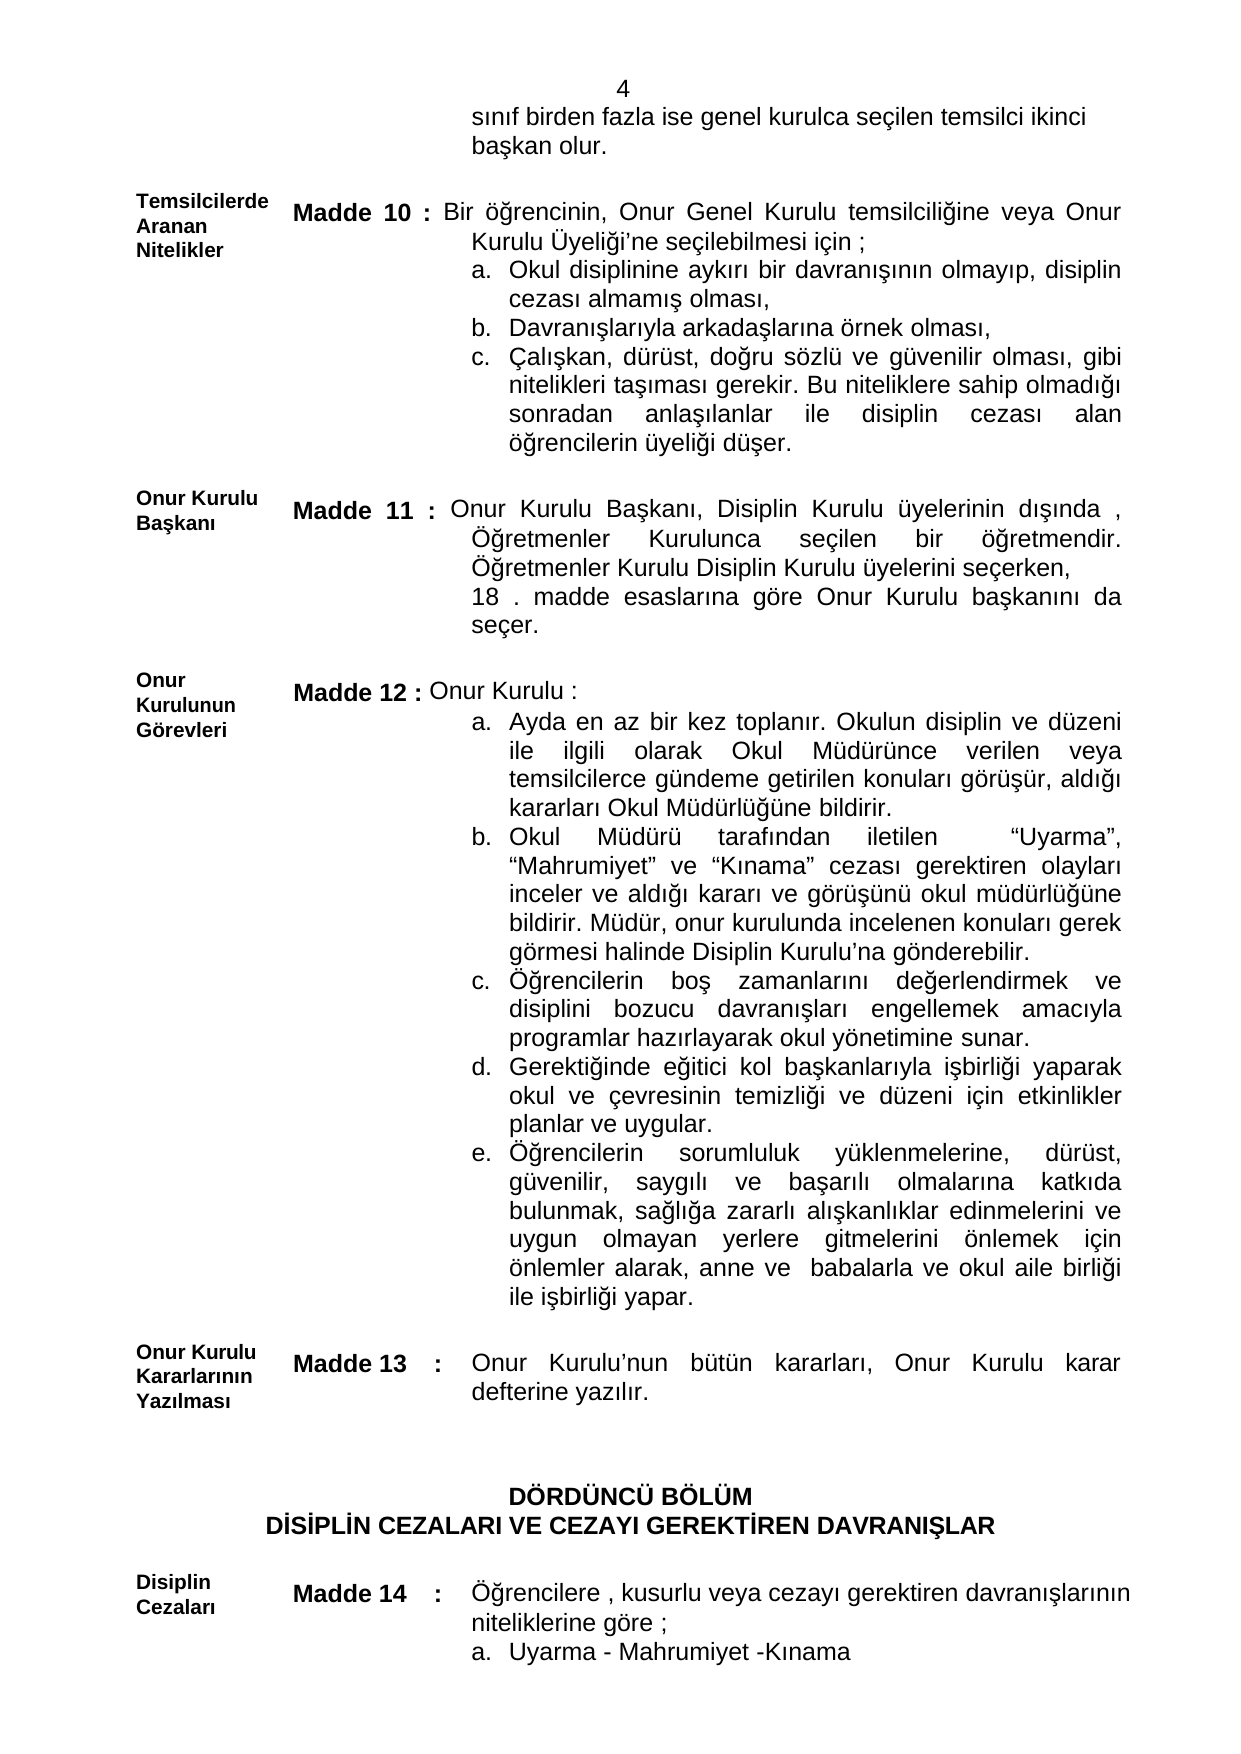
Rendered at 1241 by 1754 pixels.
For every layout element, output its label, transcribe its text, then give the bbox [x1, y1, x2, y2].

text sınıf birden fazla ise genel kurulca seçilen temsilci ikinci başkan olur. [471, 102, 1144, 159]
list Gerektiğinde eğitici kol başkanlarıyla işbirliği yaparak okul ve çevresinin temizliği ve düzeni için etkinlikler planlar ve uygular. [471, 1052, 1123, 1138]
text Onur Kurulu Kararlarının Yazılması [136, 1340, 258, 1413]
text Temsilcilerde Aranan Nitelikler [136, 189, 271, 262]
text 18 . madde esaslarına göre Onur Kurulu başkanını da seçer. [471, 581, 1122, 639]
text Madde 13 : Onur Kurulu’nun bütün kararları, Onur Kurulu karar defterine yazılır. [293, 1350, 1123, 1406]
text DİSİPLİN CEZALARI VE CEZAYI GEREKTİREN DAVRANIŞLAR [264, 1511, 997, 1540]
list Ayda en az bir kez toplanır. Okulun disiplin ve düzeni ile ilgili olarak Okul Müdürünce verilen veya temsilcilerce gündeme getirilen konuları görüşür, aldığı kararları Okul Müdürlüğüne bildirir. [471, 707, 1123, 822]
list Okul Müdürü tarafından iletilen “Uyarma”, “Mahrumiyet” ve “Kınama” cezası gerektiren olayları inceler ve aldığı kararı ve görüşünü okul müdürlüğüne bildirir. Müdür, onur kurulunda incelenen konuları gerek görmesi halinde Disiplin Kurulu’na gönderebilir. [471, 822, 1123, 966]
list Çalışkan, dürüst, doğru sözlü ve güvenilir olması, gibi nitelikleri taşıması gerekir. Bu niteliklere sahip olmadığı sonradan anlaşılanlar ile disiplin cezası alan öğrencilerin üyeliği düşer. [471, 342, 1123, 457]
subtitle DÖRDÜNCÜ BÖLÜM [264, 1481, 997, 1510]
list Öğrencilerin sorumluluk yüklenmelerine, dürüst, güvenilir, saygılı ve başarılı olmalarına katkıda bulunmak, sağlığa zararlı alışkanlıklar edinmelerini ve uygun olmayan yerlere gitmelerini önlemek için önlemler alarak, anne ve babalarla ve okul aile birliği ile işbirliği yapar. [471, 1138, 1122, 1311]
text Disiplin Cezaları [136, 1570, 218, 1618]
list Davranışlarıyla arkadaşlarına örnek olması, [471, 313, 1144, 342]
list Okul disiplinine aykırı bir davranışının olmayıp, disiplin cezası almamış olması, [471, 256, 1122, 313]
text Madde 14 : Öğrencilere , kusurlu veya cezayı gerektiren davranışlarının niteliklerine göre ; [293, 1580, 1132, 1636]
text Onur Kurulu Başkanı [136, 486, 260, 535]
text Onur Kurulunun Görevleri [136, 668, 245, 741]
text Madde 11 : Onur Kurulu Başkanı, Disiplin Kurulu üyelerinin dışında , Öğretmenler Kurulunca seçilen bir öğretmendir. Öğretmenler Kurulu Disiplin Kurulu üyelerini seçerken, [293, 496, 1122, 581]
text Madde 12 : Onur Kurulu : [293, 677, 1144, 707]
list Öğrencilerin boş zamanlarını değerlendirmek ve disiplini bozucu davranışları engellemek amacıyla programlar hazırlayarak okul yönetimine sunar. [471, 966, 1122, 1052]
text Madde 10 : Bir öğrencinin, Onur Genel Kurulu temsilciliğine veya Onur Kurulu Üyeliği’ne seçilebilmesi için ; [293, 199, 1123, 255]
list Uyarma - Mahrumiyet -Kınama [471, 1636, 1144, 1665]
